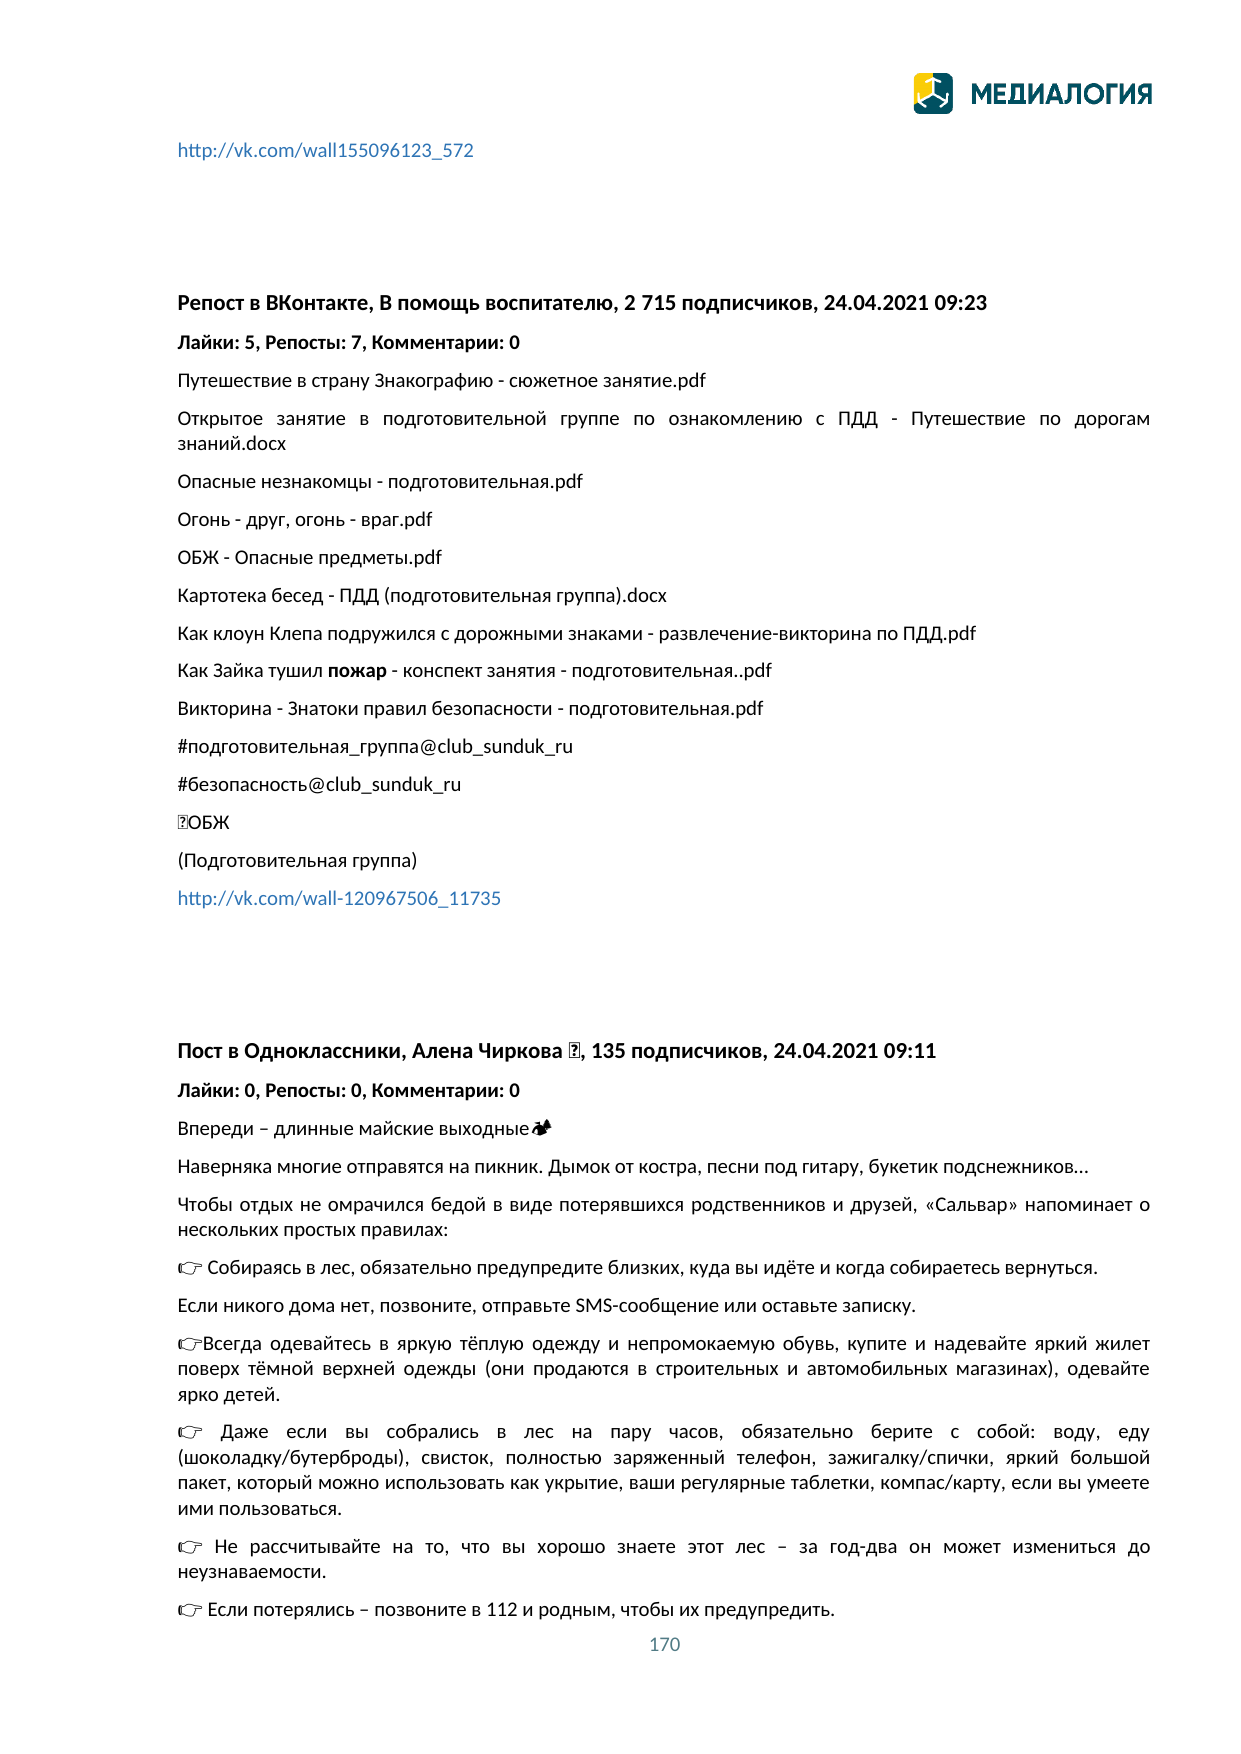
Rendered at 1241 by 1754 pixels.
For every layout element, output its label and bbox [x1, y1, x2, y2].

picture [913, 73, 1152, 114]
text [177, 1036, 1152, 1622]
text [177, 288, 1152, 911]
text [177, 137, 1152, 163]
